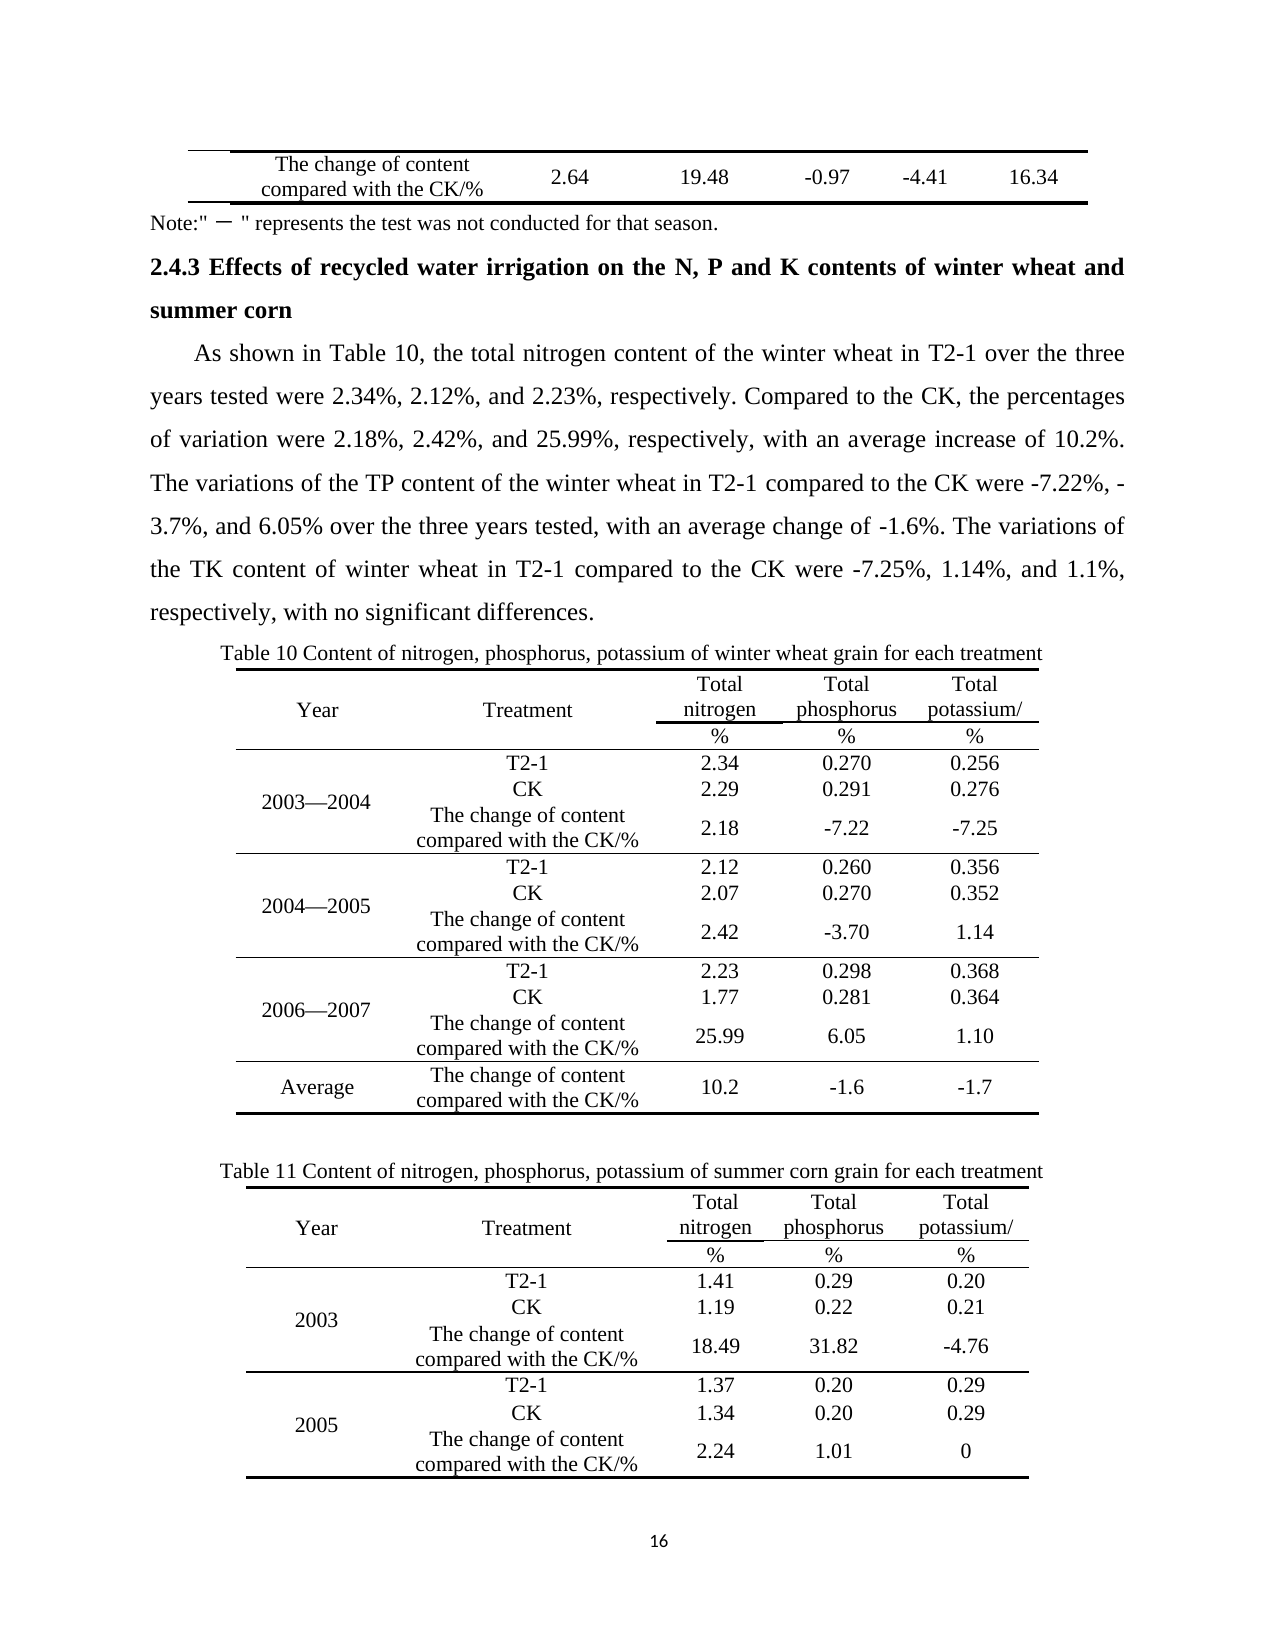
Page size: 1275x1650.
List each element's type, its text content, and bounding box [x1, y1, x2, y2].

text As shown in Table 10, the total nitrogen content of the winter wheat in T2-1 over the three years tested were 2.34%, 2.12%, and 2.23%, respectively. Compared to the CK, the percentages of variation were 2.18%, 2.42%, and 25.99%, respectively, with an average increase of 10.2%. The variations of the TP content of the winter wheat in T2-1 compared to the CK were -7.22%, -3.7%, and 6.05% over the three years tested, with an average change of -1.6%. The variations of the TK content of winter wheat in T2-1 compared to the CK were -7.25%, 1.14%, and 1.1%, respectively, with no significant differences. [150, 338, 1125, 626]
table_cell 2004―2005 [236, 854, 399, 957]
table_header Total nitrogen [667, 1189, 764, 1239]
table_cell 0.352 [910, 879, 1039, 905]
table_cell 0.364 [910, 983, 1039, 1009]
table_cell 1.19 [667, 1293, 764, 1320]
table_cell % [903, 1241, 1029, 1267]
table_cell 0.21 [903, 1293, 1029, 1320]
table_header Total phosphorus [764, 1189, 903, 1239]
table_cell 18.49 [667, 1320, 764, 1371]
table_cell % [656, 724, 783, 749]
table_header Year [246, 1189, 386, 1267]
table_cell 25.99 [656, 1009, 783, 1061]
table_header Treatment [386, 1189, 667, 1267]
table_cell 2003―2004 [236, 750, 399, 853]
text Table 11 Content of nitrogen, phosphorus, potassium of summer corn grain for each treatment [138, 1158, 1125, 1183]
table_cell 0.20 [764, 1398, 903, 1425]
table_cell Average [236, 1062, 399, 1112]
table_cell -4.41 [871, 153, 978, 201]
table_cell T2-1 [386, 1373, 667, 1398]
table_cell 0.29 [903, 1373, 1029, 1398]
table_cell T2-1 [399, 750, 656, 775]
table_cell 0.20 [764, 1373, 903, 1398]
table_cell 2.64 [514, 153, 625, 201]
table_cell 0.29 [764, 1268, 903, 1293]
table_cell -1.7 [910, 1062, 1039, 1112]
table_cell T2-1 [386, 1268, 667, 1293]
table_cell 0.270 [783, 750, 910, 775]
table_cell -1.6 [783, 1062, 910, 1112]
table_cell 10.2 [656, 1062, 783, 1112]
table_cell 1.01 [764, 1425, 903, 1476]
table_header Total potassium/ [910, 671, 1039, 721]
table_cell 1.41 [667, 1268, 764, 1293]
table_cell 0 [903, 1425, 1029, 1476]
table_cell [230, 153, 514, 201]
table_header Treatment [399, 671, 656, 749]
table_cell The change of content compared with the CK/% [399, 801, 656, 853]
table_cell -7.25 [910, 801, 1039, 853]
table_cell 0.281 [783, 983, 910, 1009]
table_cell 0.291 [783, 775, 910, 801]
table_cell 2.23 [656, 958, 783, 983]
table_cell 1.10 [910, 1009, 1039, 1061]
table_cell The change of content compared with the CK/% [399, 1009, 656, 1061]
table_header Total potassium/ [903, 1189, 1029, 1239]
table_cell -0.97 [783, 153, 871, 201]
table_cell -3.70 [783, 905, 910, 957]
table_cell -7.22 [783, 801, 910, 853]
table_cell 2003 [246, 1268, 386, 1371]
table_cell CK [386, 1398, 667, 1425]
table_cell 6.05 [783, 1009, 910, 1061]
table_cell 2.18 [656, 801, 783, 853]
table_cell 2.24 [667, 1425, 764, 1476]
table_cell 0.29 [903, 1398, 1029, 1425]
table_cell 0.22 [764, 1293, 903, 1320]
text 2.4.3 Effects of recycled water irrigation on the N, P and K contents of winter wheat and summer corn [150, 252, 1125, 324]
table_cell CK [386, 1293, 667, 1320]
table_cell 19.48 [625, 153, 783, 201]
table_cell % [910, 723, 1039, 749]
table_cell 2005 [246, 1373, 386, 1476]
table_cell T2-1 [399, 958, 656, 983]
table_cell 0.260 [783, 854, 910, 879]
table_cell -4.76 [903, 1320, 1029, 1371]
table_cell 2.34 [656, 750, 783, 775]
table_cell 16.34 [978, 153, 1088, 201]
table_cell CK [399, 775, 656, 801]
table_cell 1.34 [667, 1398, 764, 1425]
table_header Total nitrogen [656, 671, 783, 721]
table_cell % [764, 1241, 903, 1267]
table_cell The change of content compared with the CK/% [399, 1062, 656, 1112]
table_cell 0.256 [910, 750, 1039, 775]
table_cell 2006―2007 [236, 958, 399, 1061]
text Table 10 Content of nitrogen, phosphorus, potassium of winter wheat grain for each treatment [138, 640, 1125, 665]
table_cell 2.12 [656, 854, 783, 879]
table_cell CK [399, 983, 656, 1009]
table_cell 0.368 [910, 958, 1039, 983]
table_header Year [236, 671, 399, 749]
text Note:" － " represents the test was not conducted for that season. [150, 204, 1125, 236]
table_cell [386, 1425, 667, 1476]
table_cell T2-1 [399, 854, 656, 879]
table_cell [386, 1320, 667, 1371]
table_cell 2.29 [656, 775, 783, 801]
table_cell 0.276 [910, 775, 1039, 801]
table_cell 0.270 [783, 879, 910, 905]
table_cell 1.37 [667, 1373, 764, 1398]
table_cell 1.14 [910, 905, 1039, 957]
table_cell 0.356 [910, 854, 1039, 879]
table_cell % [783, 723, 910, 749]
table_cell The change of content compared with the CK/% [399, 905, 656, 957]
table_cell 2.42 [656, 905, 783, 957]
table_cell % [667, 1242, 764, 1267]
table_header Total phosphorus [783, 671, 910, 721]
table_cell 1.77 [656, 983, 783, 1009]
table_cell 0.20 [903, 1268, 1029, 1293]
table_cell 2.07 [656, 879, 783, 905]
table_cell CK [399, 879, 656, 905]
table_cell 31.82 [764, 1320, 903, 1371]
table_cell 0.298 [783, 958, 910, 983]
